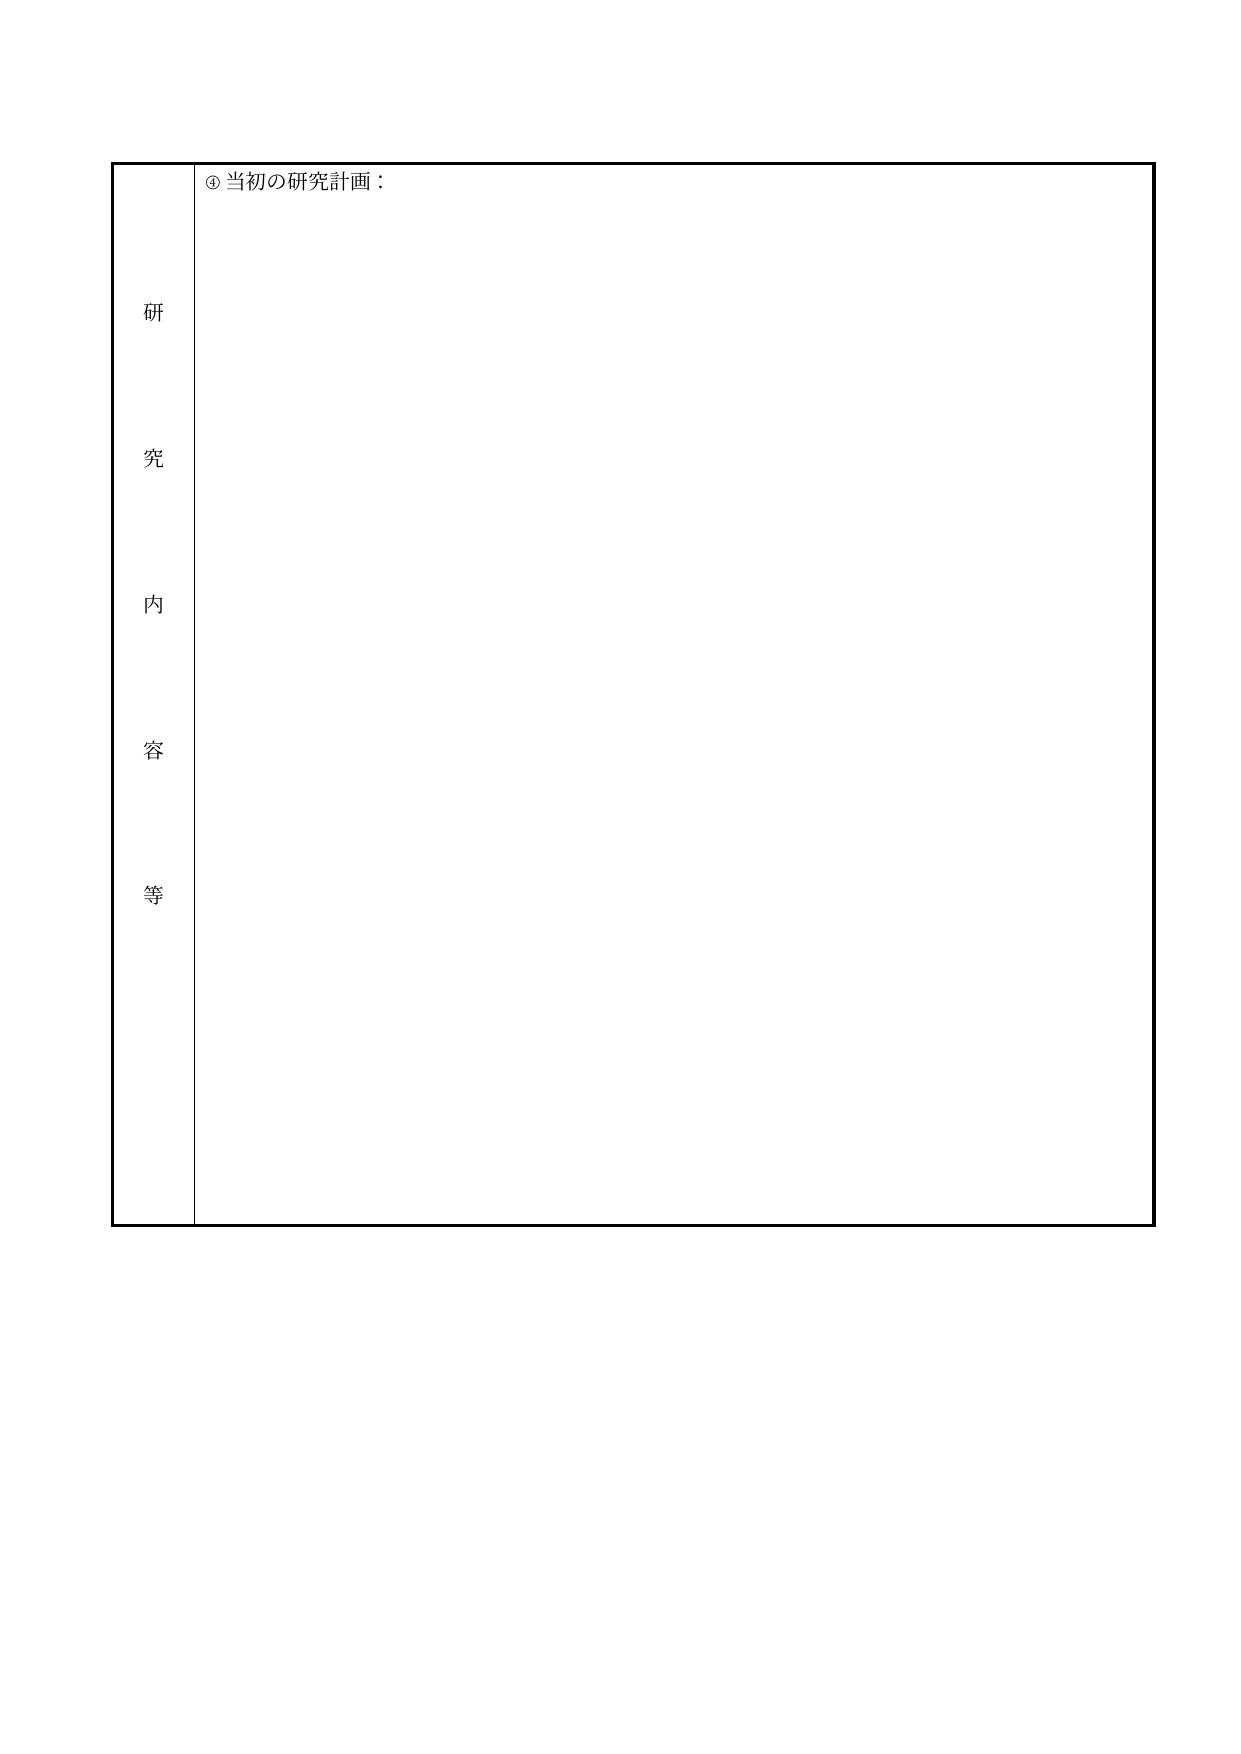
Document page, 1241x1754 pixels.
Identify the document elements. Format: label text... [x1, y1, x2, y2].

table_cell ④当初の研究計画： [195, 165, 1152, 1224]
table_cell 研 究 内 容 等 [114, 165, 194, 1224]
